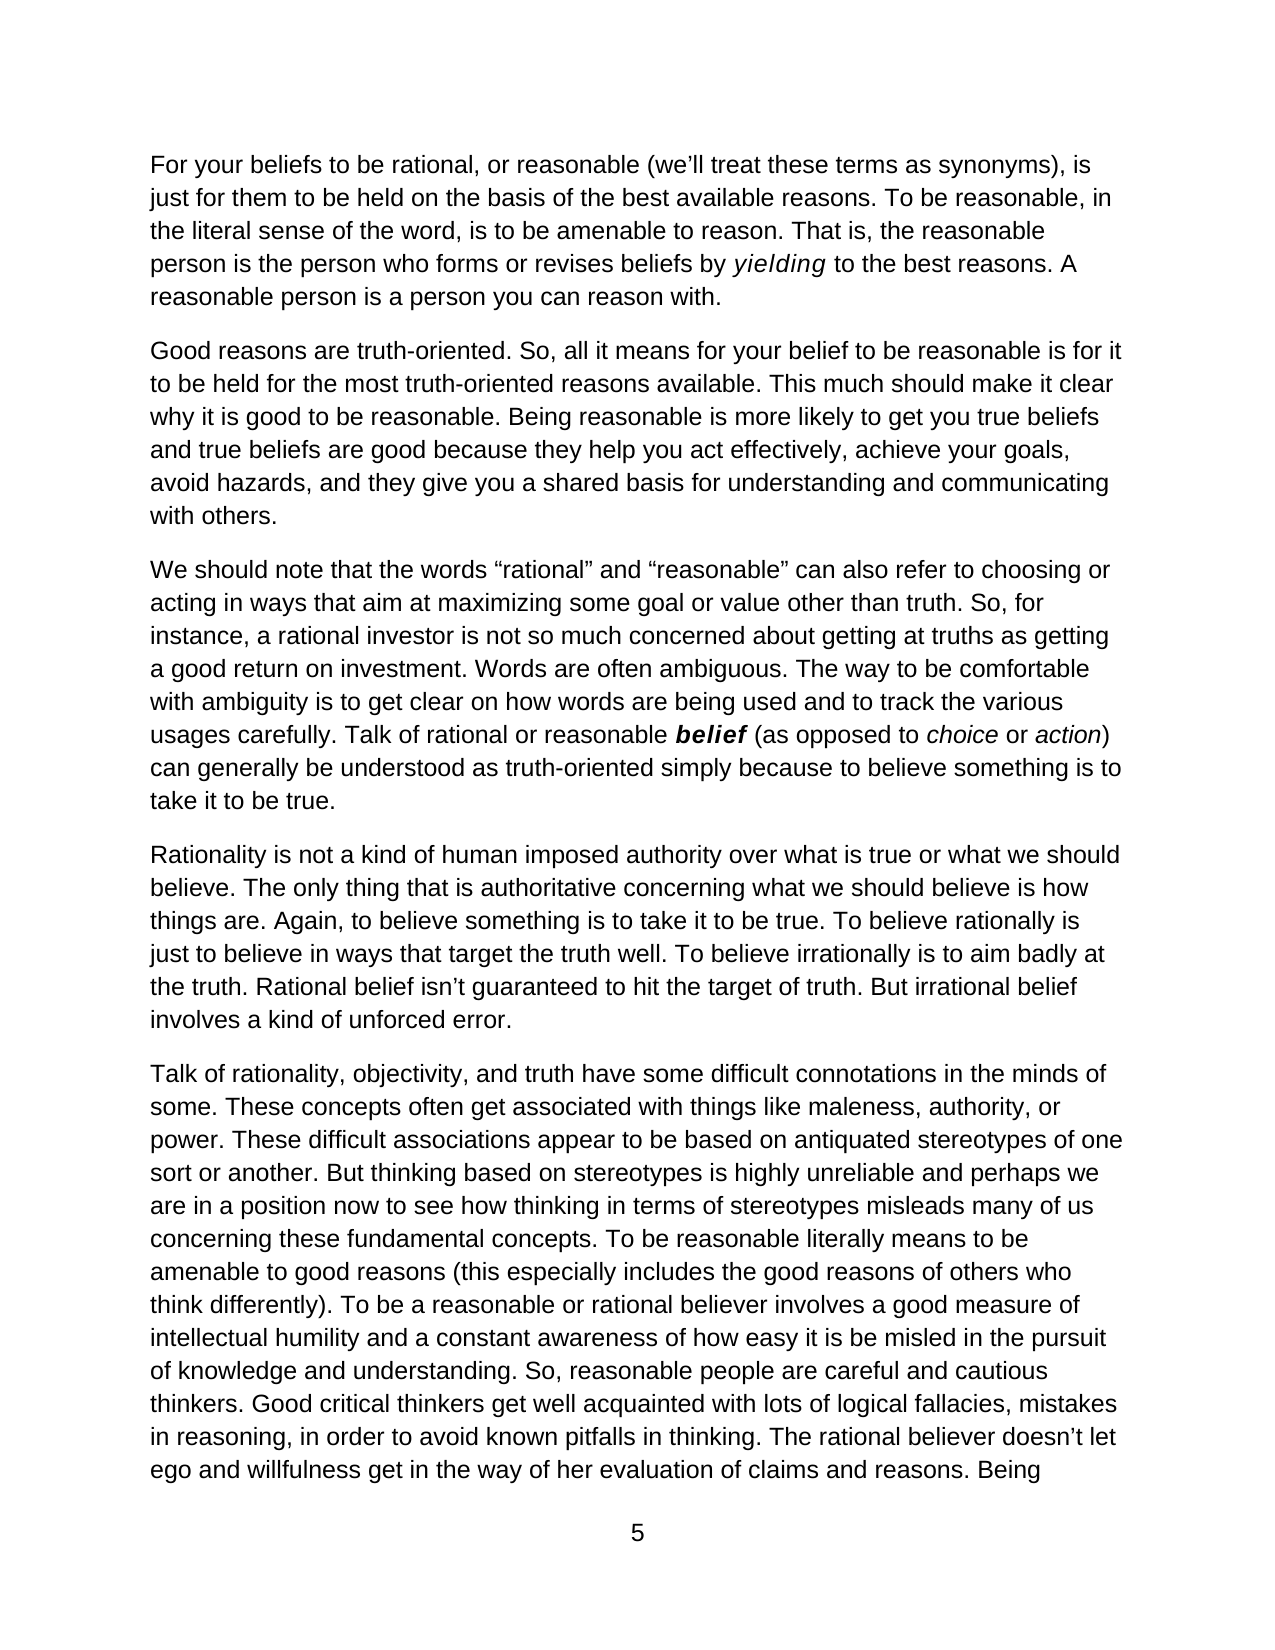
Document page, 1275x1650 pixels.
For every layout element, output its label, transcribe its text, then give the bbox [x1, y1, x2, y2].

text Good reasons are truth-oriented. So, all it means for your belief to be reasonable is for it to be held for the most truth-oriented reasons available. This much should make it clear why it is good to be reasonable. Being reasonable is more likely to get you true beliefs and true beliefs are good because they help you act effectively, achieve your goals, avoid hazards, and they give you a shared basis for understanding and communicating with others. [150, 336, 1125, 530]
text For your beliefs to be rational, or reasonable (we’ll treat these terms as synonyms), is just for them to be held on the basis of the best available reasons. To be reasonable, in the literal sense of the word, is to be amenable to reason. That is, the reasonable person is the person who forms or revises beliefs by yielding to the best reasons. A reasonable person is a person you can reason with. [150, 150, 1125, 311]
text Rationality is not a kind of human imposed authority over what is true or what we should believe. The only thing that is authoritative concerning what we should believe is how things are. Again, to believe something is to take it to be true. To believe rationally is just to believe in ways that target the truth well. To believe irrationally is to aim badly at the truth. Rational belief isn’t guaranteed to hit the target of truth. But irrational belief involves a kind of unforced error. [150, 840, 1125, 1034]
text We should note that the words “rational” and “reasonable” can also refer to choosing or acting in ways that aim at maximizing some goal or value other than truth. So, for instance, a rational investor is not so much concerned about getting at truths as getting a good return on investment. Words are often ambiguous. The way to be comfortable with ambiguity is to get clear on how words are being used and to track the various usages carefully. Talk of rational or reasonable belief (as opposed to choice or action) can generally be understood as truth-oriented simply because to believe something is to take it to be true. [150, 555, 1125, 815]
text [150, 1059, 1125, 1484]
